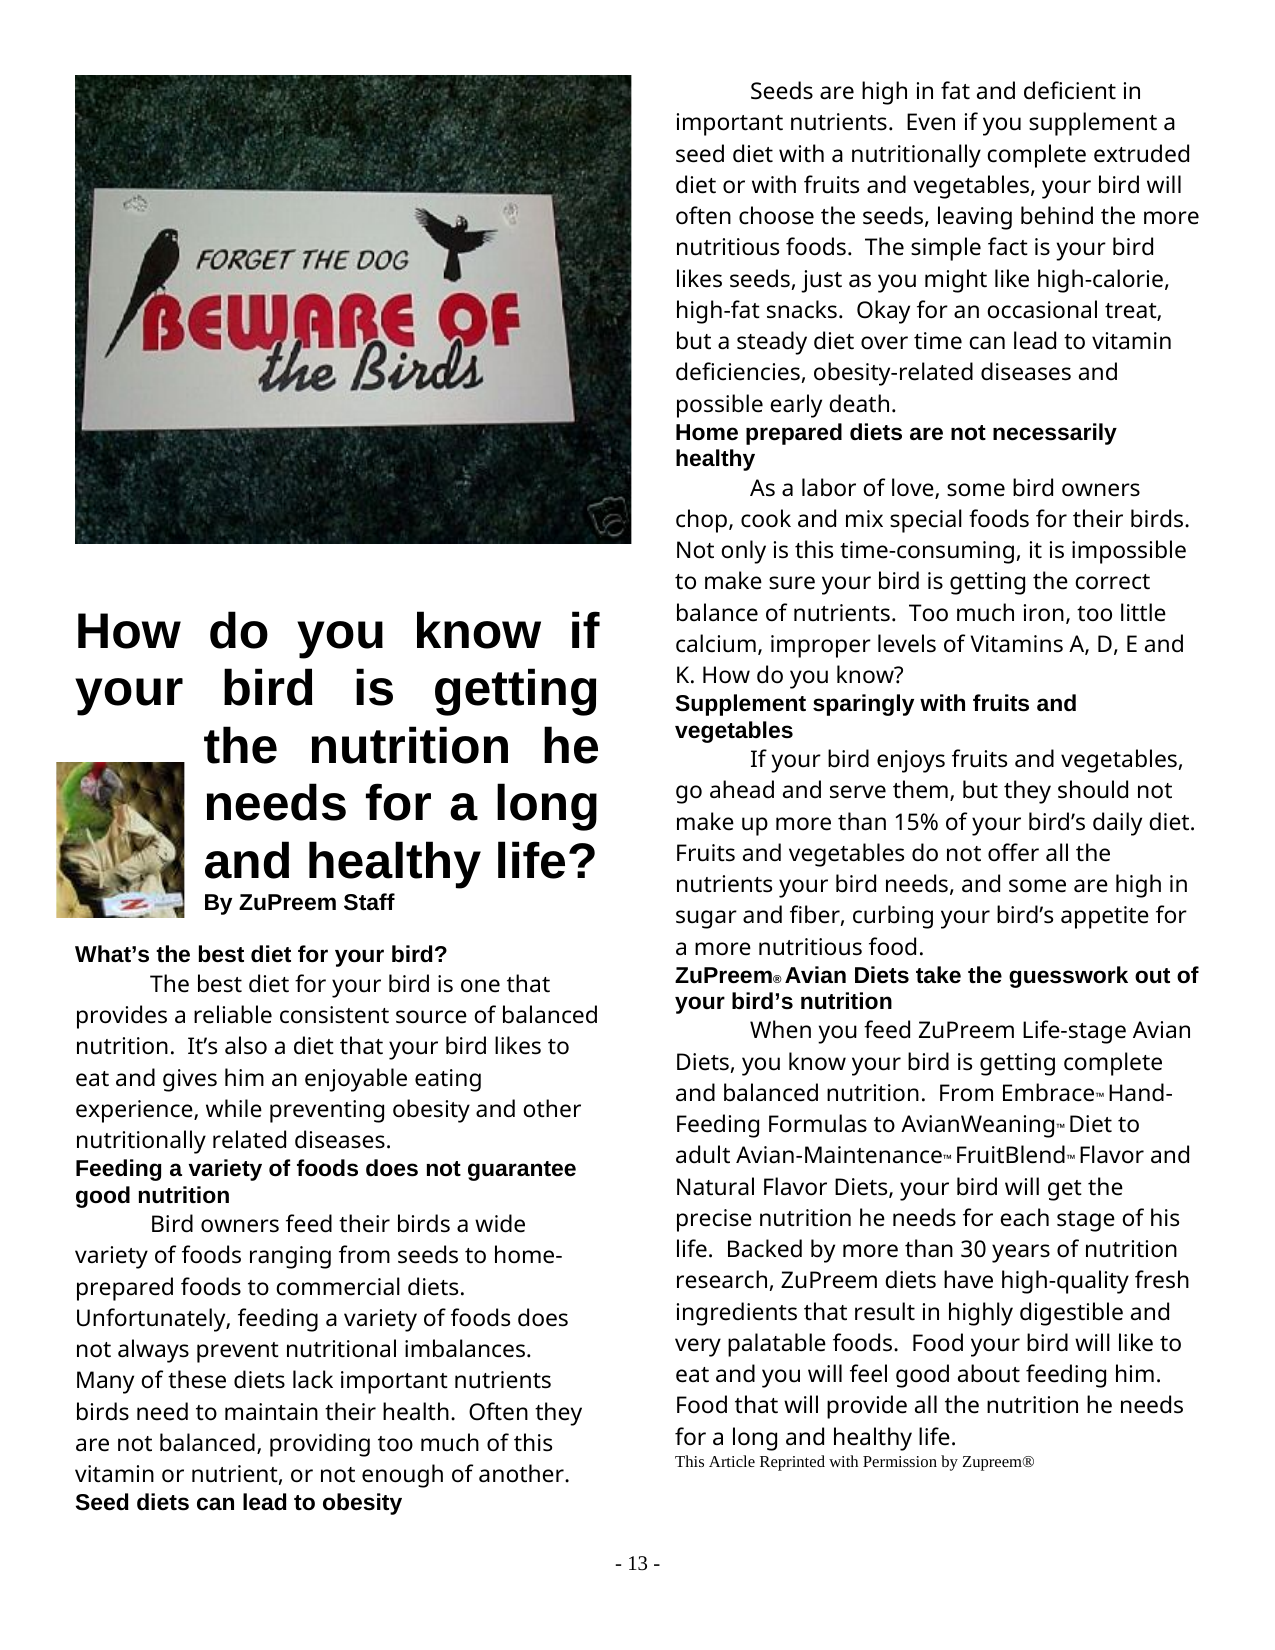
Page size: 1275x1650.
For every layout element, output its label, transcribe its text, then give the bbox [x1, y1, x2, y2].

text Feeding a variety of foods does not guarantee good nutrition [75, 1155, 600, 1208]
text Seeds are high in fat and deficient in important nutrients. Even if you supplement a seed diet with a nutritionally complete extruded diet or with fruits and vegetables, your bird will often choose the seeds, leaving behind the more nutritious foods. The simple fact is your bird likes seeds, just as you might like high-calorie, high-fat snacks. Okay for an occasional treat, but a steady diet over time can lead to vitamin deficiencies, obesity-related diseases and possible early death. [675, 75, 1200, 419]
text As a labor of love, some bird owners chop, cook and mix special foods for their birds. Not only is this time-consuming, it is impossible to make sure your bird is getting the correct balance of nutrients. Too much iron, too little calcium, improper levels of Vitamins A, D, E and K. How do you know? [675, 471, 1200, 690]
picture [75, 75, 632, 544]
picture [56, 762, 185, 918]
text When you feed ZuPreem Life-stage Avian Diets, you know your bird is getting complete and balanced nutrition. From Embrace™ Hand-Feeding Formulas to AvianWeaning™ Diet to adult Avian-Maintenance™ FruitBlend™ Flavor and Natural Flavor Diets, your bird will get the precise nutrition he needs for each stage of his life. Backed by more than 30 years of nutrition research, ZuPreem diets have high-quality fresh ingredients that result in highly digestible and very palatable foods. Food your bird will like to eat and you will feel good about feeding him. Food that will provide all the nutrition he needs for a long and healthy life. [675, 1014, 1200, 1452]
text Bird owners feed their birds a wide variety of foods ranging from seeds to home-prepared foods to commercial diets. Unfortunately, feeding a variety of foods does not always prevent nutritional imbalances. Many of these diets lack important nutrients birds need to maintain their health. Often they are not balanced, providing too much of this vitamin or nutrient, or not enough of another. [75, 1208, 600, 1489]
text If your bird enjoys fruits and vegetables, go ahead and serve them, but they should not make up more than 15% of your bird’s daily diet. Fruits and vegetables do not offer all the nutrients your bird needs, and some are high in sugar and fiber, curbing your bird’s appetite for a more nutritious food. [675, 743, 1200, 962]
text How do you know if your bird is getting the nutrition he needs for a long and healthy life? [75, 601, 600, 889]
text ZuPreem® Avian Diets take the guesswork out of your bird’s nutrition [675, 962, 1200, 1014]
text Supplement sparingly with fruits and vegetables [675, 690, 1200, 743]
text By ZuPreem Staff [185, 889, 600, 915]
text Home prepared diets are not necessarily healthy [675, 419, 1200, 471]
text This Article Reprinted with Permission by Zupreem® [675, 1452, 1200, 1471]
text Seed diets can lead to obesity [75, 1489, 600, 1516]
text The best diet for your bird is one that provides a reliable consistent source of balanced nutrition. It’s also a diet that your bird likes to eat and gives him an enjoyable eating experience, while preventing obesity and other nutritionally related diseases. [75, 968, 600, 1155]
text What’s the best diet for your bird? [75, 941, 600, 968]
